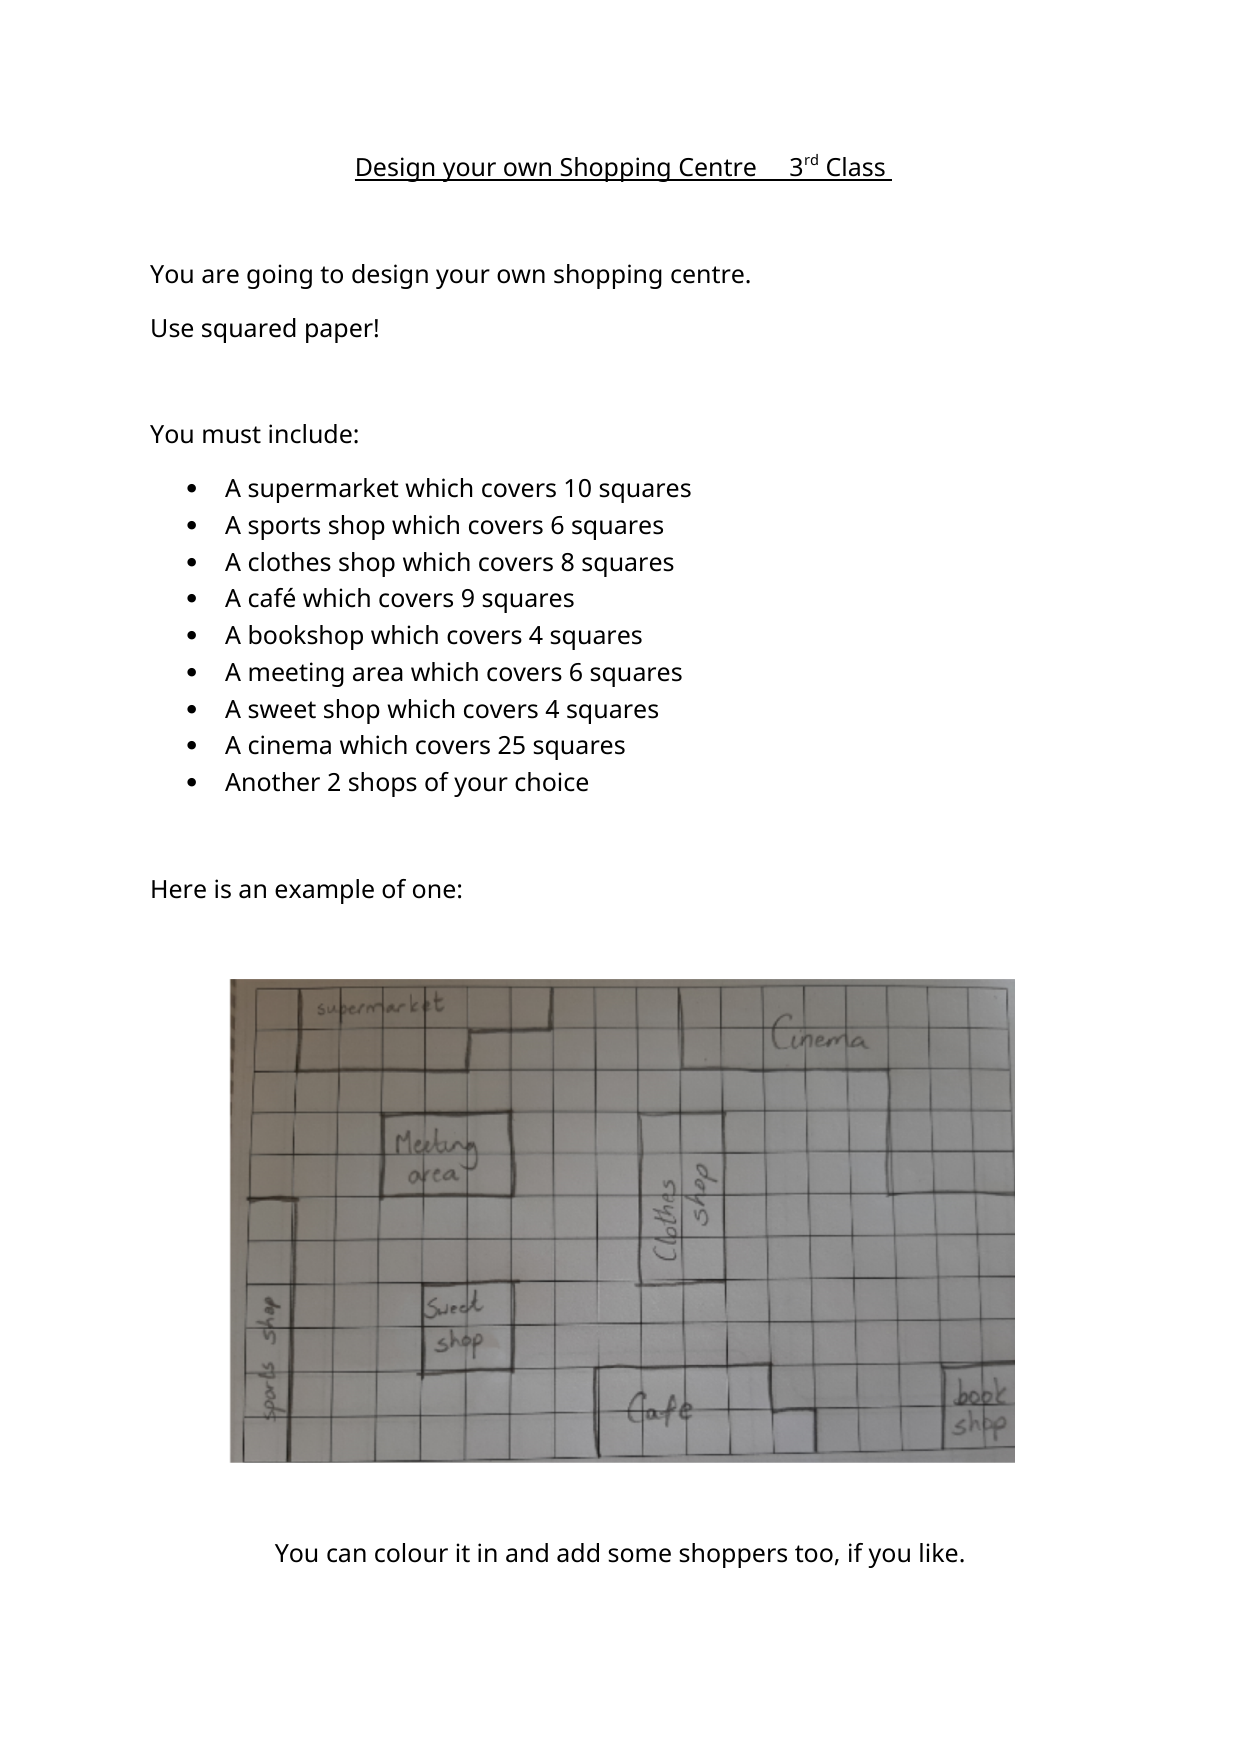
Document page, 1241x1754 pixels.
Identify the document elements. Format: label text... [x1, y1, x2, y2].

list A bookshop which covers 4 squares [187, 618, 1090, 652]
text You are going to design your own shopping centre. [150, 257, 1090, 291]
list A cinema which covers 25 squares [187, 728, 1090, 762]
text You can colour it in and add some shoppers too, if you like. [150, 1536, 1090, 1570]
text You must include: [150, 417, 1090, 451]
list A meeting area which covers 6 squares [187, 654, 1090, 688]
list A sports shop which covers 6 squares [187, 507, 1090, 541]
list Another 2 shops of your choice [187, 765, 1090, 799]
text Use squared paper! [150, 310, 1090, 344]
text Design your own Shopping Centre 3rd Class [150, 150, 1090, 184]
list A supermarket which covers 10 squares [187, 471, 1090, 505]
picture [227, 980, 1015, 1462]
text Here is an example of one: [150, 872, 1090, 906]
list A café which covers 9 squares [187, 581, 1090, 615]
list A clothes shop which covers 8 squares [187, 544, 1090, 578]
list A sweet shop which covers 4 squares [187, 691, 1090, 725]
